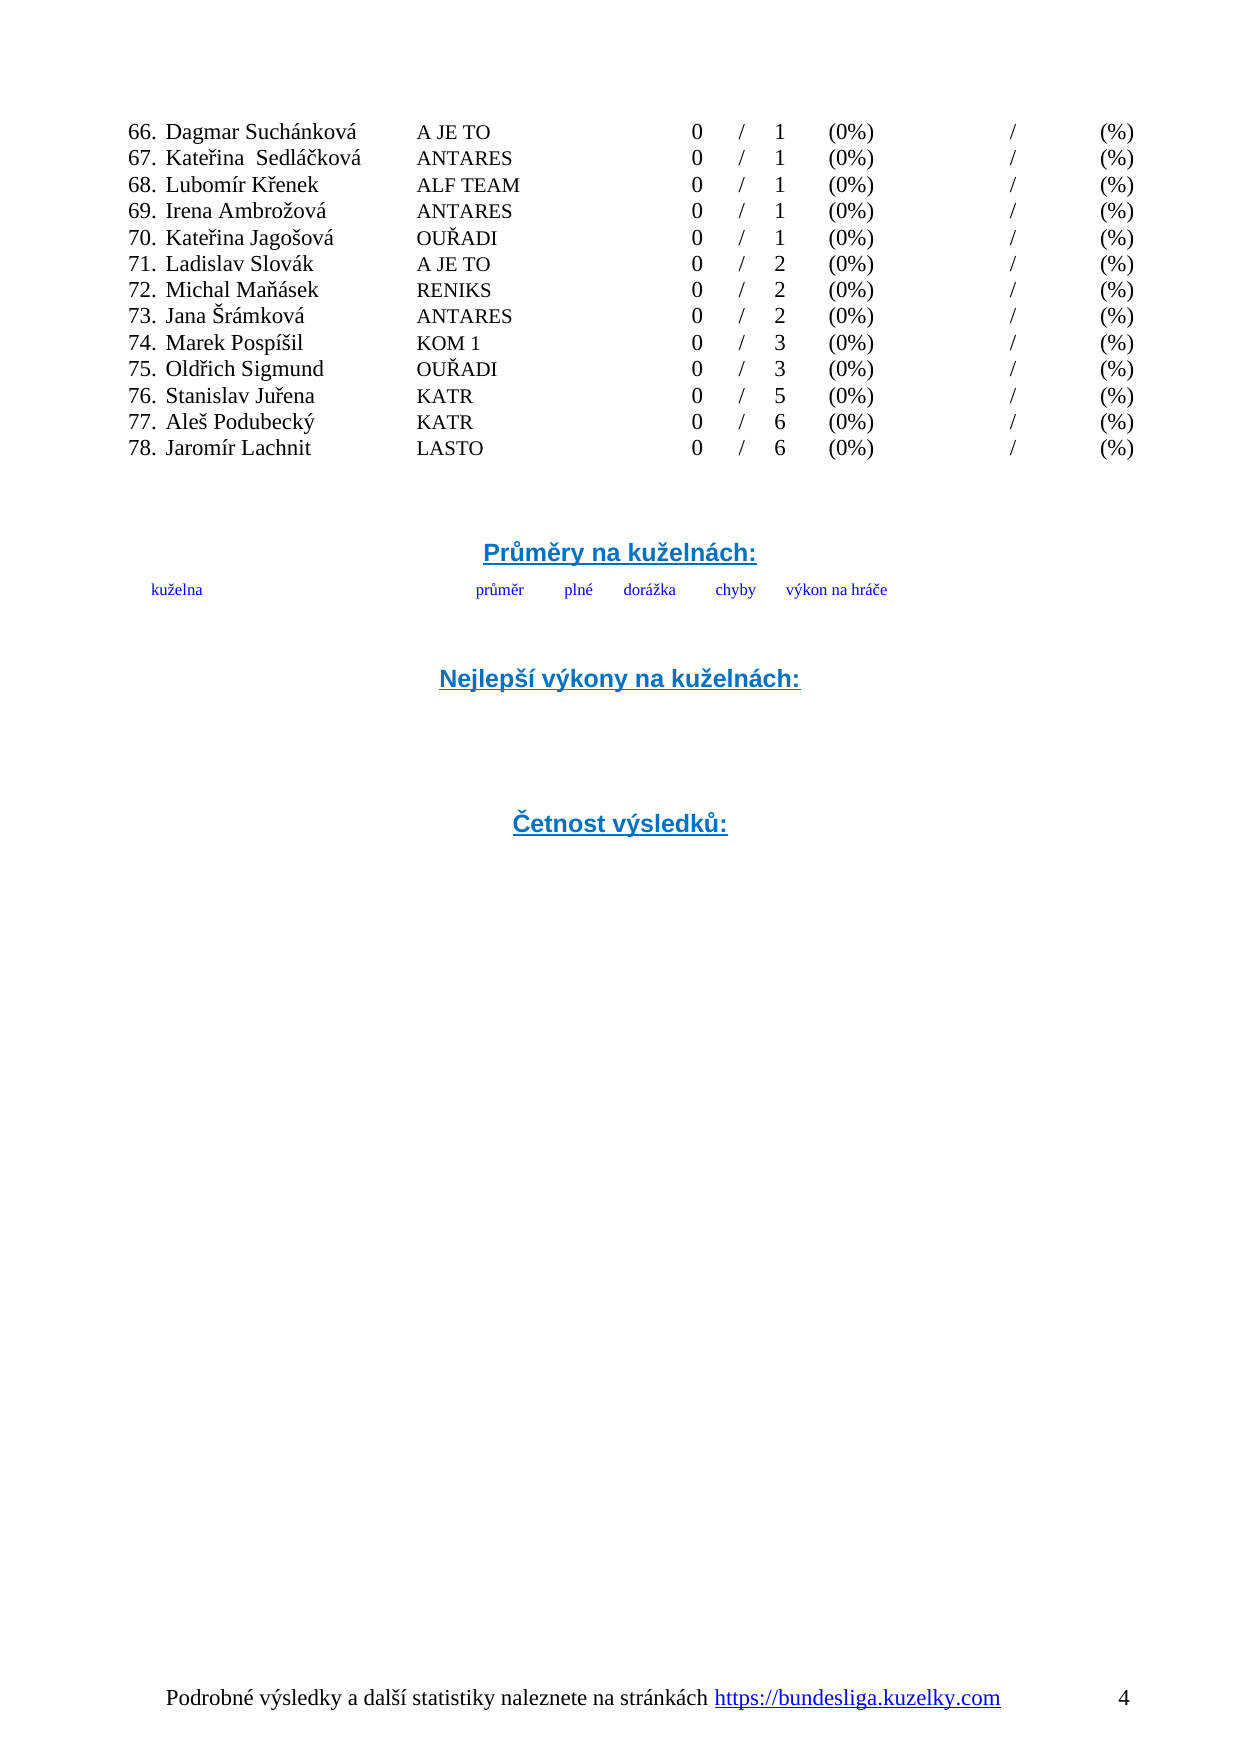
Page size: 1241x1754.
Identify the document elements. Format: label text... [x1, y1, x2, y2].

text 74. Marek Pospíšil KOM 1 0 / 3 (0%) / (%) [106, 329, 1134, 355]
text 69. Irena Ambrožová ANTARES 0 / 1 (0%) / (%) [106, 197, 1134, 223]
text 71. Ladislav Slovák A JE TO 0 / 2 (0%) / (%) [106, 250, 1134, 276]
text 68. Lubomír Křenek ALF TEAM 0 / 1 (0%) / (%) [106, 171, 1134, 197]
text 67. Kateřina Sedláčková ANTARES 0 / 1 (0%) / (%) [106, 144, 1134, 171]
text 70. Kateřina Jagošová OUŘADI 0 / 1 (0%) / (%) [106, 223, 1134, 250]
text 78. Jaromír Lachnit LASTO 0 / 6 (0%) / (%) [106, 434, 1134, 461]
text Četnost výsledků: [94, 809, 1145, 838]
text 72. Michal Maňásek RENIKS 0 / 2 (0%) / (%) [106, 276, 1134, 303]
text 77. Aleš Podubecký KATR 0 / 6 (0%) / (%) [106, 408, 1134, 434]
text 66. Dagmar Suchánková A JE TO 0 / 1 (0%) / (%) [106, 118, 1134, 144]
text 76. Stanislav Juřena KATR 0 / 5 (0%) / (%) [106, 382, 1134, 408]
text Nejlepší výkony na kuželnách: [94, 664, 1145, 693]
text kuželna průměr plné dorážka chyby výkon na hráče [106, 580, 1134, 599]
text Průměry na kuželnách: [94, 538, 1145, 567]
text 75. Oldřich Sigmund OUŘADI 0 / 3 (0%) / (%) [106, 355, 1134, 382]
text 73. Jana Šrámková ANTARES 0 / 2 (0%) / (%) [106, 303, 1134, 329]
